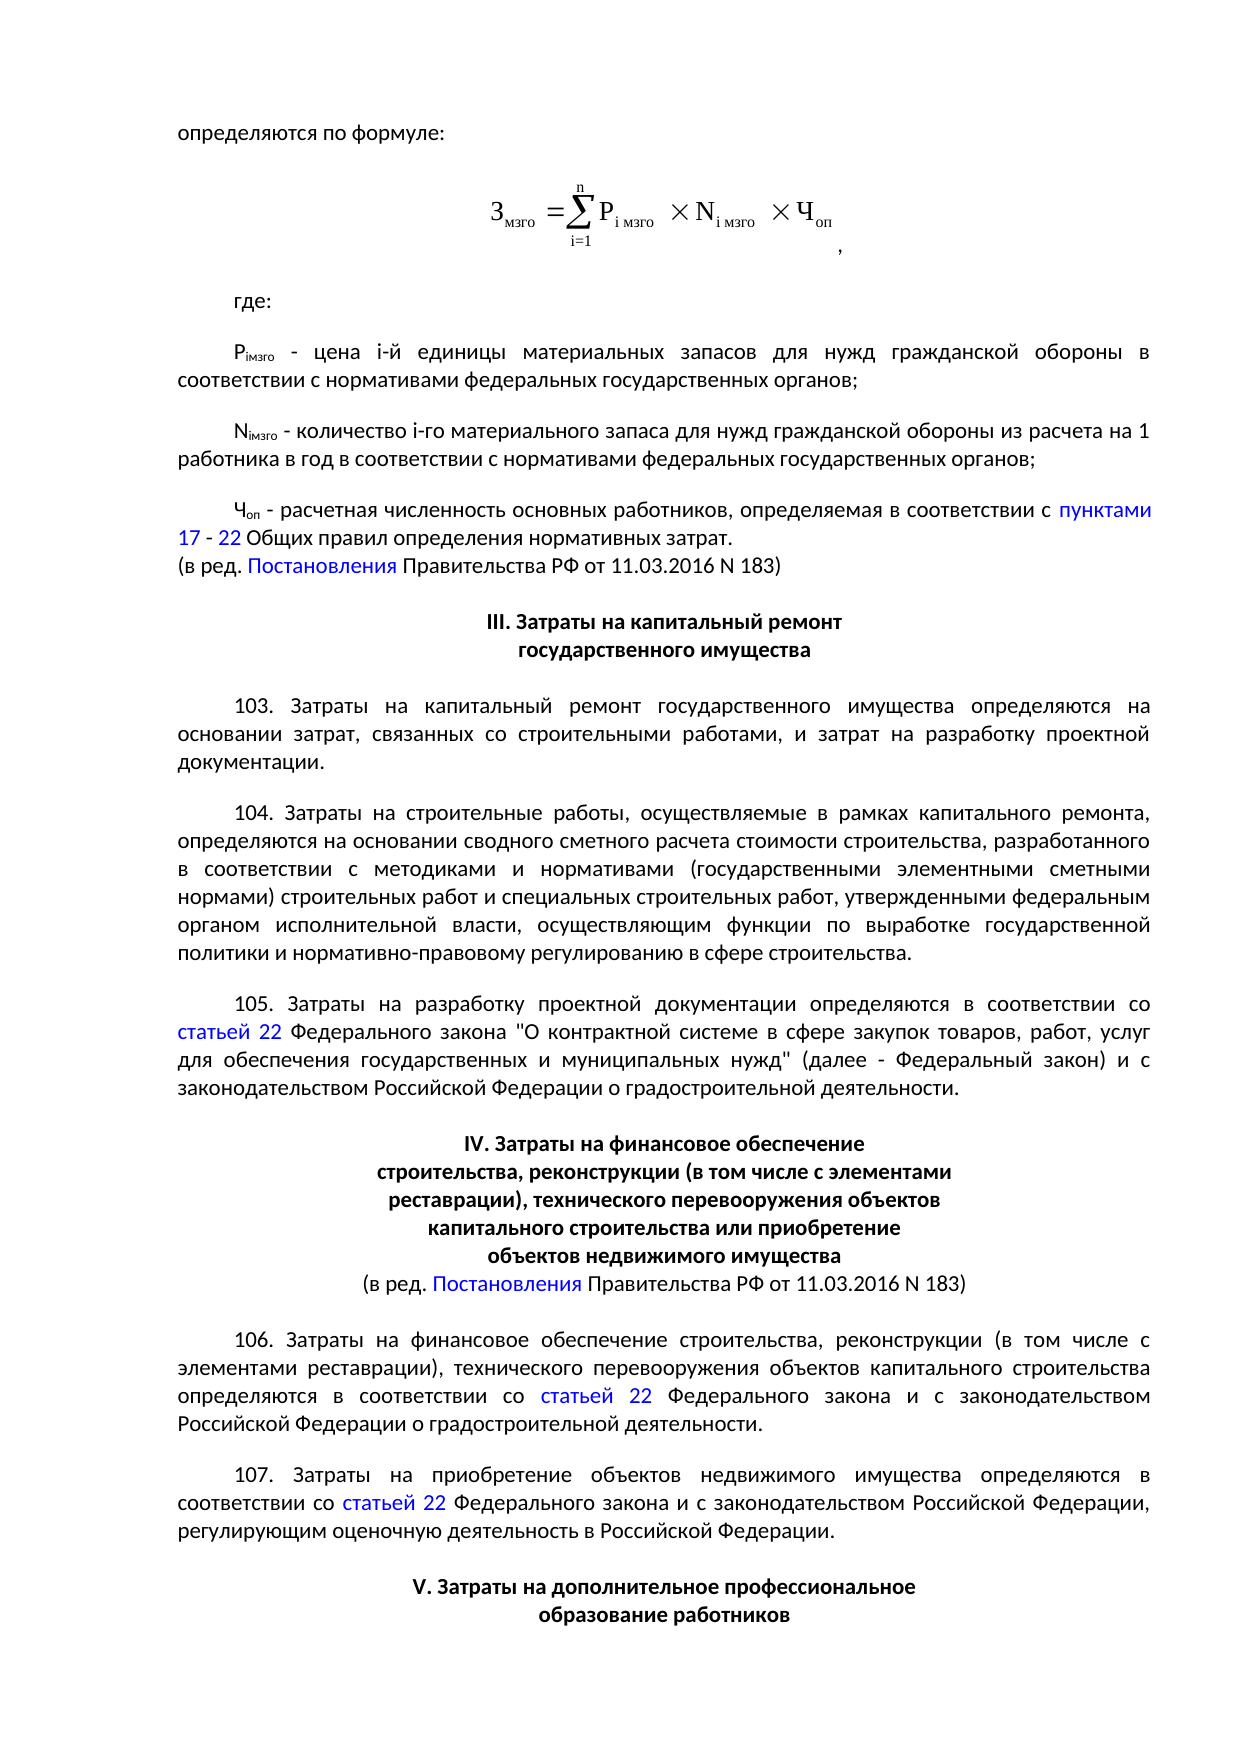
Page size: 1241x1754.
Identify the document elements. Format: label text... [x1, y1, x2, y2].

text (в ред. Постановления Правительства РФ от 11.03.2016 N 183) [177, 551, 1152, 579]
title государственного имущества [177, 635, 1152, 663]
title реставрации), технического перевооружения объектов [177, 1185, 1152, 1213]
title образование работников [177, 1600, 1152, 1628]
title III. Затраты на капитальный ремонт [177, 607, 1152, 635]
text 105. Затраты на разработку проектной документации определяются в соответствии со статьей 22 Федерального закона "О контрактной системе в сфере закупок товаров, работ, услуг для обеспечения государственных и муниципальных нужд" (далее - Федеральный закон) и с законодательством Российской Федерации о градостроительной деятельности. [177, 989, 1152, 1101]
text где: [177, 286, 1152, 314]
title объектов недвижимого имущества [177, 1241, 1152, 1269]
text Piмзго - цена i-й единицы материальных запасов для нужд гражданской обороны в соответствии с нормативами федеральных государственных органов; [177, 337, 1152, 393]
title IV. Затраты на финансовое обеспечение [177, 1129, 1152, 1157]
text Niмзго - количество i-го материального запаса для нужд гражданской обороны из расчета на 1 работника в год в соответствии с нормативами федеральных государственных органов; [177, 416, 1152, 472]
text Чоп - расчетная численность основных работников, определяемая в соответствии с пунктами 17 - 22 Общих правил определения нормативных затрат. [177, 495, 1152, 551]
text 104. Затраты на строительные работы, осуществляемые в рамках капитального ремонта, определяются на основании сводного сметного расчета стоимости строительства, разработанного в соответствии с методиками и нормативами (государственными элементными сметными нормами) строительных работ и специальных строительных работ, утвержденными федеральным органом исполнительной власти, осуществляющим функции по выработке государственной политики и нормативно-правовому регулированию в сфере строительства. [177, 798, 1152, 966]
text 107. Затраты на приобретение объектов недвижимого имущества определяются в соответствии со статьей 22 Федерального закона и с законодательством Российской Федерации, регулирующим оценочную деятельность в Российской Федерации. [177, 1460, 1152, 1544]
text 106. Затраты на финансовое обеспечение строительства, реконструкции (в том числе с элементами реставрации), технического перевооружения объектов капитального строительства определяются в соответствии со статьей 22 Федерального закона и с законодательством Российской Федерации о градостроительной деятельности. [177, 1325, 1152, 1437]
title капитального строительства или приобретение [177, 1213, 1152, 1241]
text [177, 118, 1152, 146]
title строительства, реконструкции (в том числе с элементами [177, 1157, 1152, 1185]
title V. Затраты на дополнительное профессиональное [177, 1572, 1152, 1600]
text 103. Затраты на капитальный ремонт государственного имущества определяются на основании затрат, связанных со строительными работами, и затрат на разработку проектной документации. [177, 691, 1152, 775]
text (в ред. Постановления Правительства РФ от 11.03.2016 N 183) [177, 1269, 1152, 1297]
text , [177, 174, 1152, 258]
